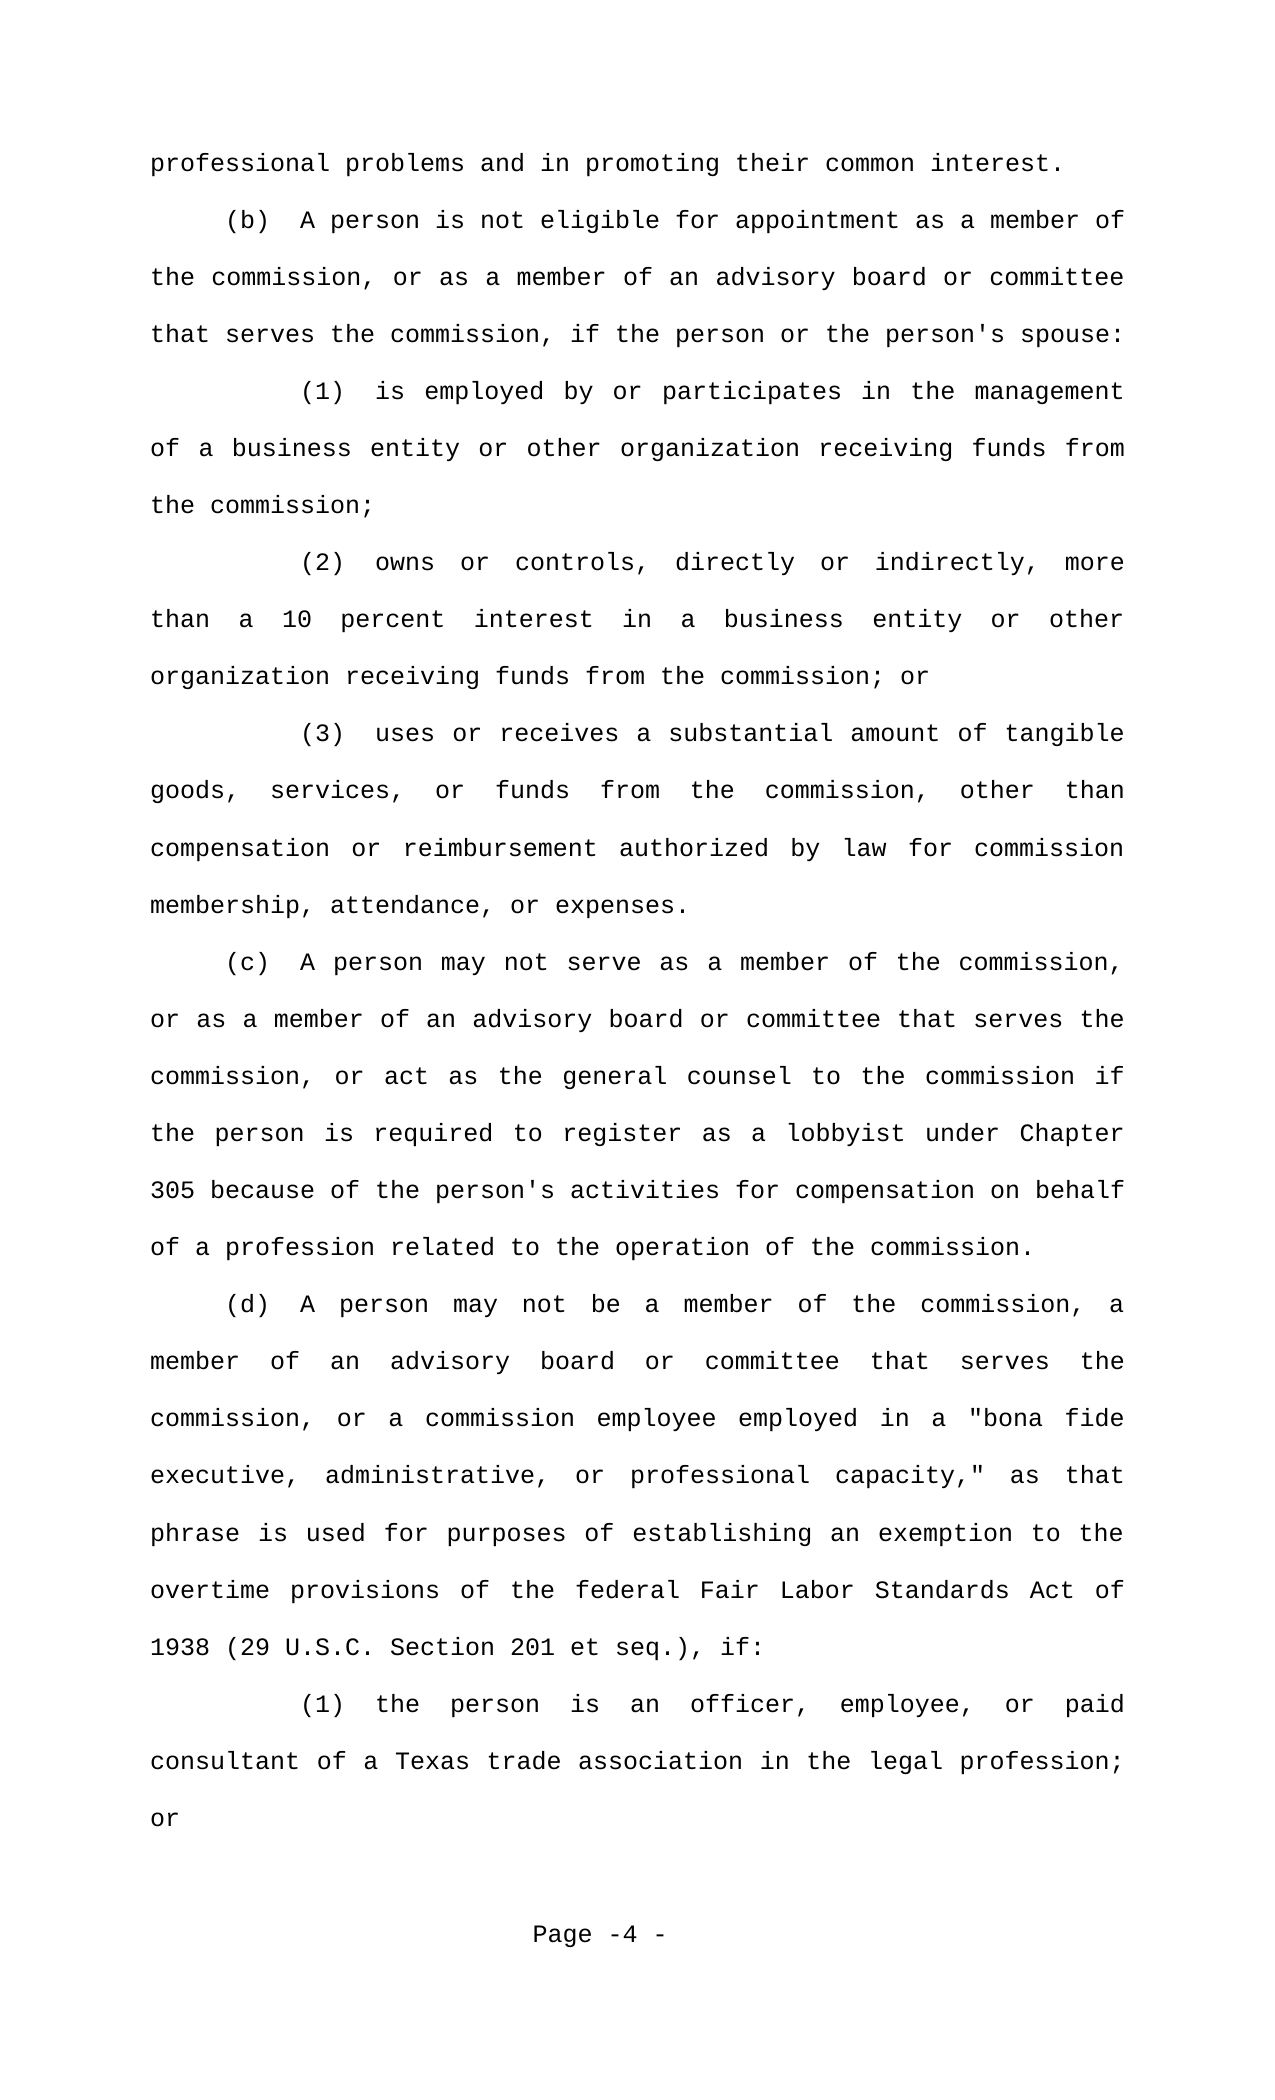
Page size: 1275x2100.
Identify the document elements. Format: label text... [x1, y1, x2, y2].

text (b) A person is not eligible for appointment as a member of the commission, or as a member of an advisory board or committee that serves the commission, if the person or the person's spouse: [150, 207, 1125, 350]
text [150, 150, 1125, 178]
text (d) A person may not be a member of the commission, a member of an advisory board or committee that serves the commission, or a commission employee employed in a "bona fide executive, administrative, or professional capacity," as that phrase is used for purposes of establishing an exemption to the overtime provisions of the federal Fair Labor Standards Act of 1938 (29 U.S.C. Section 201 et seq.), if: [150, 1292, 1125, 1663]
text (3) uses or receives a substantial amount of tangible goods, services, or funds from the commission, other than compensation or reimbursement authorized by law for commission membership, attendance, or expenses. [150, 721, 1125, 921]
text (1) the person is an officer, employee, or paid consultant of a Texas trade association in the legal profession; or [150, 1691, 1125, 1834]
text (1) is employed by or participates in the management of a business entity or other organization receiving funds from the commission; [150, 378, 1125, 521]
text (c) A person may not serve as a member of the commission, or as a member of an advisory board or committee that serves the commission, or act as the general counsel to the commission if the person is required to register as a lobbyist under Chapter 305 because of the person's activities for compensation on behalf of a profession related to the operation of the commission. [150, 949, 1125, 1263]
text (2) owns or controls, directly or indirectly, more than a 10 percent interest in a business entity or other organization receiving funds from the commission; or [150, 549, 1125, 692]
